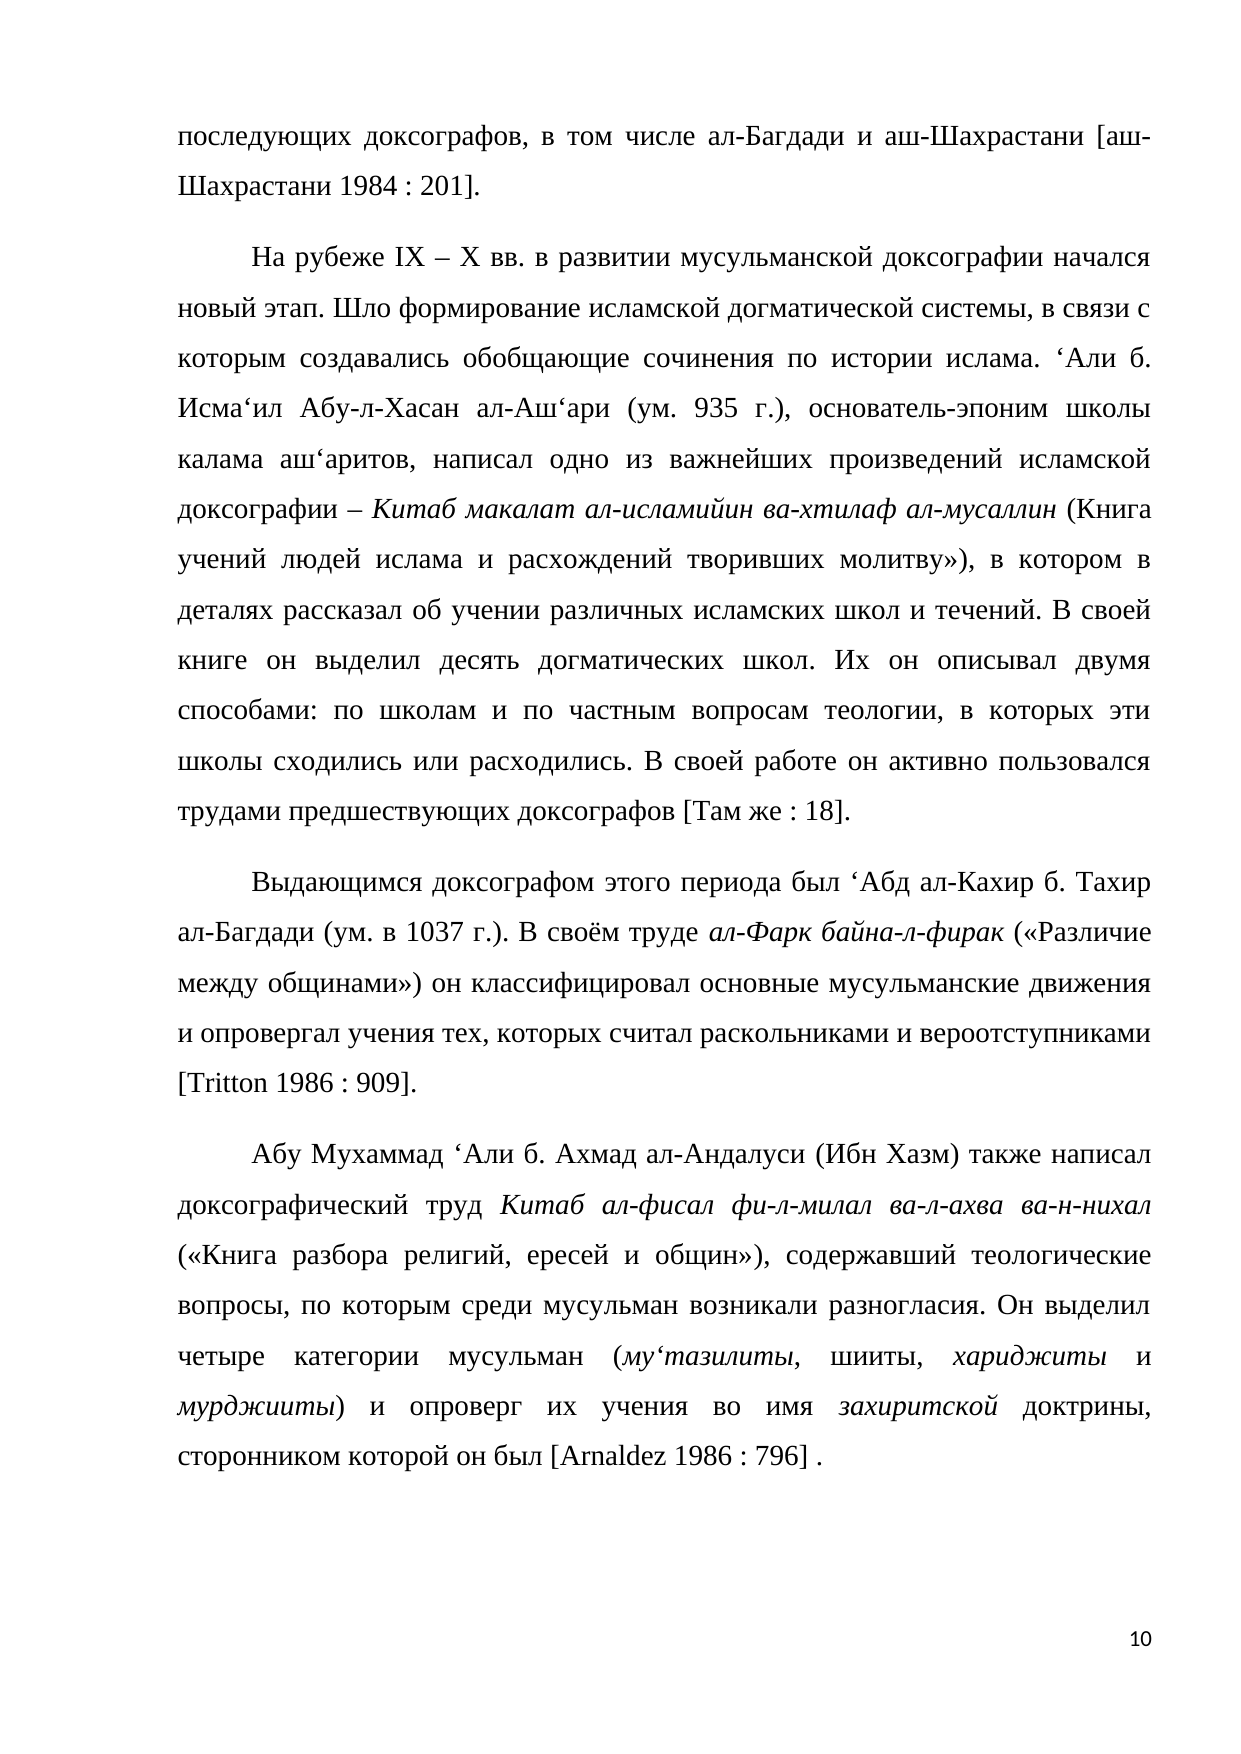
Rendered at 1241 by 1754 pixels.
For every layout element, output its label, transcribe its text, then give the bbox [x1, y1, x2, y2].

text На рубеже IX – X вв. в развитии мусульманской доксографии начался новый этап. Шло формирование исламской догматической системы, в связи с которым создавались обобщающие сочинения по истории ислама. ‘Али б. Исма‘ил Абу-л-Хасан ал-Аш‘ари (ум. 935 г.), основатель-эпоним школы калама аш‘аритов, написал одно из важнейших произведений исламской доксографии – Китаб макалат ал-исламийин ва-хтилаф ал-мусаллин (Книга учений людей ислама и расхождений творивших молитву»), в котором в деталях рассказал об учении различных исламских школ и течений. В своей книге он выделил десять догматических школ. Их он описывал двумя способами: по школам и по частным вопросам теологии, в которых эти школы сходились или расходились. В своей работе он активно пользовался трудами предшествующих доксографов [Там же : 18]. [177, 239, 1152, 827]
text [177, 118, 1152, 202]
text Абу Мухаммад ‘Али б. Ахмад ал-Андалуси (Ибн Хазм) также написал доксографический труд Китаб ал-фисал фи-л-милал ва-л-ахва ва-н-нихал («Книга разбора религий, ересей и общин»), содержавший теологические вопросы, по которым среди мусульман возникали разногласия. Он выделил четыре категории мусульман (му‘тазилиты, шииты, хариджиты и мурджииты) и опроверг их учения во имя захиритской доктрины, сторонником которой он был [Arnaldez 1986 : 796] . [177, 1137, 1152, 1472]
text Выдающимся доксографом этого периода был ‘Абд ал-Кахир б. Тахир ал-Багдади (ум. в 1037 г.). В своём труде ал-Фарк байна-л-фирак («Различие между общинами») он классифицировал основные мусульманские движения и опровергал учения тех, которых считал раскольниками и вероотступниками [Tritton 1986 : 909]. [177, 864, 1152, 1099]
